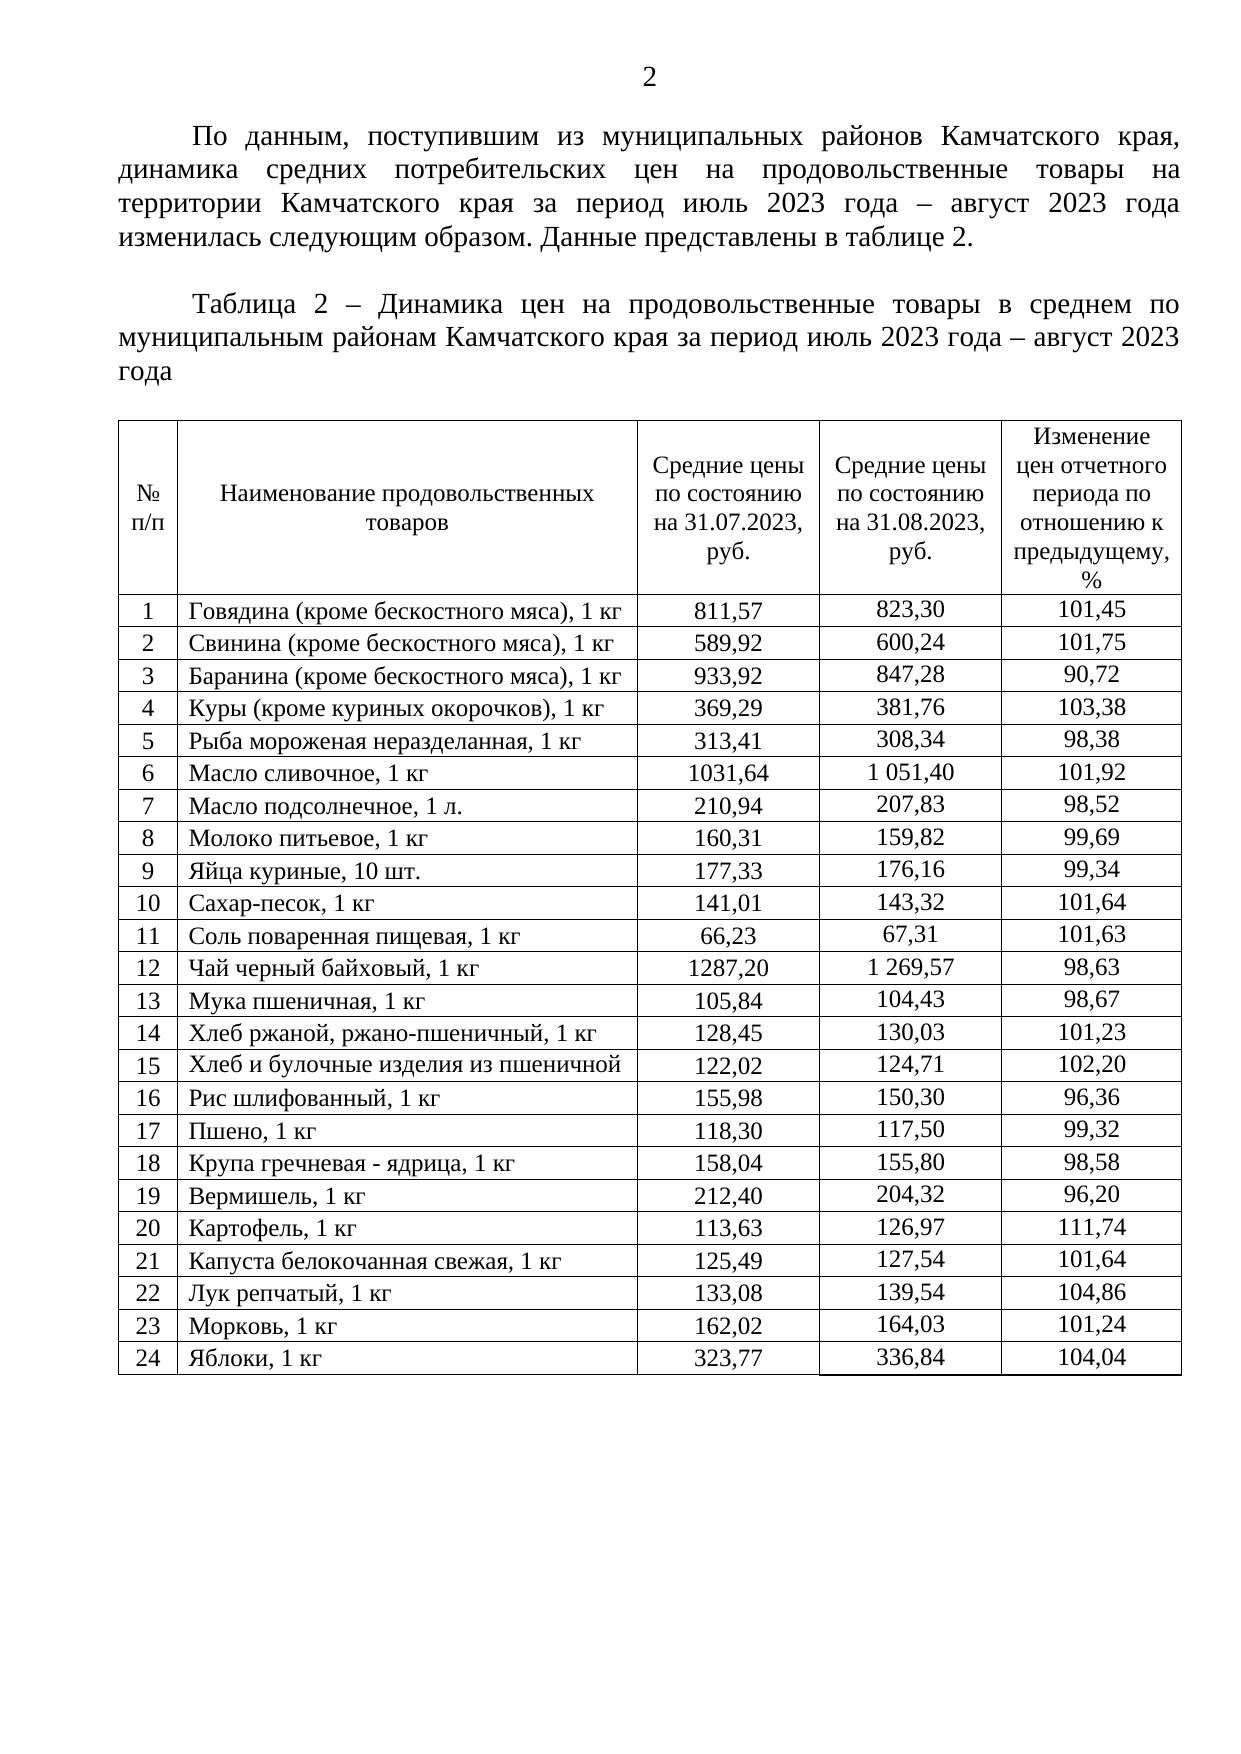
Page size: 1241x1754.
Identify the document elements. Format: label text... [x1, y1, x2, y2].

table_cell 111,74 [1002, 1212, 1181, 1243]
table_cell Пшено, 1 кг [178, 1115, 637, 1146]
table_cell 2 [119, 627, 177, 658]
table_cell 207,83 [820, 790, 1001, 821]
table_cell 1031,64 [638, 757, 819, 788]
text Таблица 2 – Динамика цен на продовольственные товары в среднем по муниципальным районам Камчатского края за период июль 2023 года – август 2023 года [118, 286, 1181, 386]
table_cell 98,67 [1002, 985, 1181, 1016]
table_cell 101,23 [1002, 1017, 1181, 1048]
table_cell 130,03 [820, 1017, 1001, 1048]
table_cell 1 051,40 [820, 757, 1001, 788]
table_cell 8 [119, 822, 177, 853]
table_header Средние цены по состоянию на 31.07.2023, руб. [638, 421, 819, 593]
table_cell Соль поваренная пищевая, 1 кг [178, 920, 637, 951]
table_cell 589,92 [638, 627, 819, 658]
table_cell 105,84 [638, 985, 819, 1016]
table_cell 122,02 [638, 1050, 819, 1081]
table_header Наименование продовольственных товаров [178, 421, 637, 593]
table_cell 101,64 [1002, 1245, 1181, 1276]
table_cell 101,63 [1002, 920, 1181, 951]
table_cell 600,24 [820, 627, 1001, 658]
table_cell 176,16 [820, 855, 1001, 886]
table_cell 20 [119, 1212, 177, 1243]
table_cell 381,76 [820, 692, 1001, 723]
table_cell 23 [119, 1310, 177, 1341]
table_cell 847,28 [820, 660, 1001, 691]
table_cell Чай черный байховый, 1 кг [178, 952, 637, 983]
table_cell 101,75 [1002, 627, 1181, 658]
table_cell 128,45 [638, 1017, 819, 1048]
table_cell Рис шлифованный, 1 кг [178, 1082, 637, 1113]
table_cell 113,63 [638, 1212, 819, 1243]
table_cell 308,34 [820, 725, 1001, 756]
table_header Средние цены по состоянию на 31.08.2023, руб. [820, 421, 1001, 593]
table_cell 24 [119, 1342, 177, 1373]
table_cell 67,31 [820, 920, 1001, 951]
table_cell Молоко питьевое, 1 кг [178, 822, 637, 853]
table_cell Рыба мороженая неразделанная, 1 кг [178, 725, 637, 756]
table_cell 98,52 [1002, 790, 1181, 821]
table_cell 98,63 [1002, 952, 1181, 983]
table_cell Хлеб и булочные изделия из пшеничной муки, 1 кг [178, 1050, 637, 1081]
table_cell 12 [119, 952, 177, 983]
table_cell 336,84 [820, 1342, 1001, 1373]
table_cell 164,03 [820, 1310, 1001, 1341]
table_cell Капуста белокочанная свежая, 1 кг [178, 1245, 637, 1276]
table_cell 90,72 [1002, 660, 1181, 691]
table_cell 96,36 [1002, 1082, 1181, 1113]
table_cell 124,71 [820, 1050, 1001, 1081]
table_cell Куры (кроме куриных окорочков), 1 кг [178, 692, 637, 723]
table_cell Яйца куриные, 10 шт. [178, 855, 637, 886]
table_cell 11 [119, 920, 177, 951]
table_cell Хлеб ржаной, ржано-пшеничный, 1 кг [178, 1017, 637, 1048]
table_cell 14 [119, 1017, 177, 1048]
table_header № п/п [119, 421, 177, 593]
table_cell 104,04 [1002, 1342, 1181, 1373]
table_cell 162,02 [638, 1310, 819, 1341]
table_cell 118,30 [638, 1115, 819, 1146]
table_cell 159,82 [820, 822, 1001, 853]
table_cell 6 [119, 757, 177, 788]
table_cell Лук репчатый, 1 кг [178, 1277, 637, 1308]
table_cell 17 [119, 1115, 177, 1146]
table_cell 177,33 [638, 855, 819, 886]
table_cell 160,31 [638, 822, 819, 853]
table_cell Баранина (кроме бескостного мяса), 1 кг [178, 660, 637, 691]
table_cell 21 [119, 1245, 177, 1276]
table_cell 22 [119, 1277, 177, 1308]
table_cell 127,54 [820, 1245, 1001, 1276]
table_cell 98,58 [1002, 1147, 1181, 1178]
table_cell 15 [119, 1050, 177, 1081]
table_cell Вермишель, 1 кг [178, 1180, 637, 1211]
table_cell 811,57 [638, 595, 819, 626]
table_cell 104,86 [1002, 1277, 1181, 1308]
table_cell 5 [119, 725, 177, 756]
table_cell 13 [119, 985, 177, 1016]
table_cell 933,92 [638, 660, 819, 691]
table_cell 150,30 [820, 1082, 1001, 1113]
table_cell Масло подсолнечное, 1 л. [178, 790, 637, 821]
table_cell 9 [119, 855, 177, 886]
table_cell 102,20 [1002, 1050, 1181, 1081]
table_cell 101,92 [1002, 757, 1181, 788]
table_cell Крупа гречневая - ядрица, 1 кг [178, 1147, 637, 1178]
table_cell 101,45 [1002, 595, 1181, 626]
table_cell 66,23 [638, 920, 819, 951]
table_cell Говядина (кроме бескостного мяса), 1 кг [178, 595, 637, 626]
table_cell Масло сливочное, 1 кг [178, 757, 637, 788]
table_cell 313,41 [638, 725, 819, 756]
table_cell 99,34 [1002, 855, 1181, 886]
table_cell Сахар-песок, 1 кг [178, 887, 637, 918]
table_cell 133,08 [638, 1277, 819, 1308]
table_cell 141,01 [638, 887, 819, 918]
table_cell 210,94 [638, 790, 819, 821]
table_cell 101,24 [1002, 1310, 1181, 1341]
table_cell 1287,20 [638, 952, 819, 983]
table_cell Яблоки, 1 кг [178, 1342, 637, 1373]
table_cell 7 [119, 790, 177, 821]
table_cell 101,64 [1002, 887, 1181, 918]
table_cell 369,29 [638, 692, 819, 723]
table_header Изменение цен отчетного периода по отношению к предыдущему, % [1002, 421, 1181, 593]
table_cell 212,40 [638, 1180, 819, 1211]
table_cell 823,30 [820, 595, 1001, 626]
table_cell 143,32 [820, 887, 1001, 918]
table_cell 99,32 [1002, 1115, 1181, 1146]
table_cell 98,38 [1002, 725, 1181, 756]
table_cell 155,80 [820, 1147, 1001, 1178]
table_cell 103,38 [1002, 692, 1181, 723]
table_cell Картофель, 1 кг [178, 1212, 637, 1243]
table_cell 3 [119, 660, 177, 691]
table_cell 1 269,57 [820, 952, 1001, 983]
table_cell 126,97 [820, 1212, 1001, 1243]
table_cell 139,54 [820, 1277, 1001, 1308]
table_cell 18 [119, 1147, 177, 1178]
table_cell 10 [119, 887, 177, 918]
table_cell 1 [119, 595, 177, 626]
table_cell 204,32 [820, 1180, 1001, 1211]
table_cell 16 [119, 1082, 177, 1113]
table_cell Мука пшеничная, 1 кг [178, 985, 637, 1016]
table_cell 104,43 [820, 985, 1001, 1016]
table_cell Свинина (кроме бескостного мяса), 1 кг [178, 627, 637, 658]
table_cell 99,69 [1002, 822, 1181, 853]
text По данным, поступившим из муниципальных районов Камчатского края, динамика средних потребительских цен на продовольственные товары на территории Камчатского края за период июль 2023 года – август 2023 года изменилась следующим образом. Данные представлены в таблице 2. [118, 118, 1181, 252]
table_cell 117,50 [820, 1115, 1001, 1146]
table_cell 96,20 [1002, 1180, 1181, 1211]
table_cell Морковь, 1 кг [178, 1310, 637, 1341]
table_cell 125,49 [638, 1245, 819, 1276]
table_cell 155,98 [638, 1082, 819, 1113]
table_cell 323,77 [638, 1342, 819, 1373]
table_cell 4 [119, 692, 177, 723]
table_cell 19 [119, 1180, 177, 1211]
table_cell 158,04 [638, 1147, 819, 1178]
